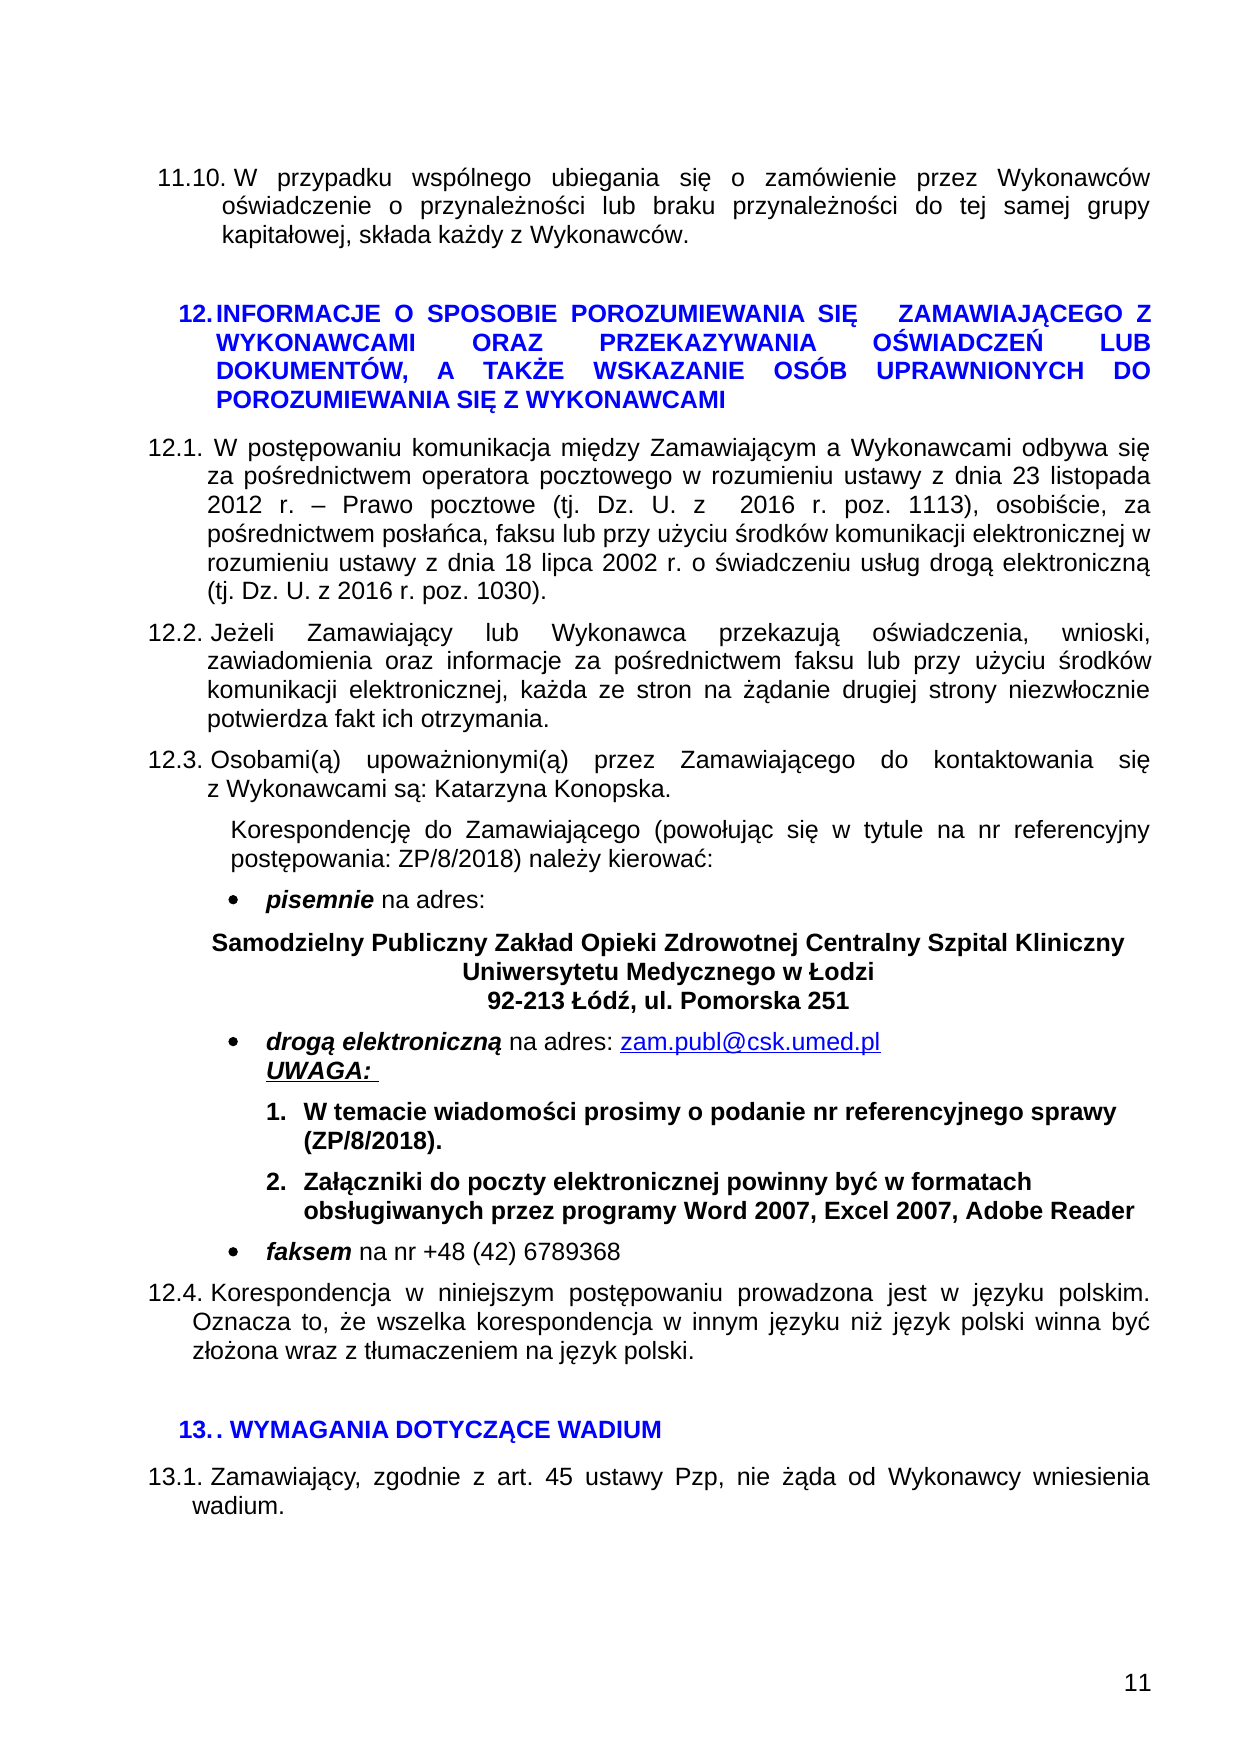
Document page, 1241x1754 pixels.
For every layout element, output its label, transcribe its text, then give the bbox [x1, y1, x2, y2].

subtitle INFORMACJE O SPOSOBIE POROZUMIEWANIA SIĘ ZAMAWIAJĄCEGO Z WYKONAWCAMI ORAZ PRZEKAZYWANIA OŚWIADCZEŃ LUB DOKUMENTÓW, A TAKŻE WSKAZANIE OSÓB UPRAWNIONYCH DO POROZUMIEWANIA SIĘ Z WYKONAWCAMI [178, 299, 1152, 414]
text 11.10. W przypadku wspólnego ubiegania się o zamówienie przez Wykonawców oświadczenie o przynależności lub braku przynależności do tej samej grupy kapitałowej, składa każdy z Wykonawców. [157, 162, 1152, 249]
list faksem na nr +48 (42) 6789368 [229, 1237, 1152, 1266]
list 12.1. W postępowaniu komunikacja między Zamawiającym a Wykonawcami odbywa się za pośrednictwem operatora pocztowego w rozumieniu ustawy z dnia 23 listopada 2012 r. – Prawo pocztowe (tj. Dz. U. z 2016 r. poz. 1113), osobiście, za pośrednictwem posłańca, faksu lub przy użyciu środków komunikacji elektronicznej w rozumieniu ustawy z dnia 18 lipca 2002 r. o świadczeniu usług drogą elektroniczną (tj. Dz. U. z 2016 r. poz. 1030). [148, 432, 1152, 605]
list Załączniki do poczty elektronicznej powinny być w formatach obsługiwanych przez programy Word 2007, Excel 2007, Adobe Reader [266, 1167, 1152, 1224]
text 92-213 Łódź, ul. Pomorska 251 [185, 986, 1152, 1014]
text 13.1. Zamawiający, zgodnie z art. 45 ustawy Pzp, nie żąda od Wykonawcy wniesienia wadium. [148, 1462, 1152, 1520]
subtitle . WYMAGANIA DOTYCZĄCE WADIUM [178, 1415, 1152, 1443]
list pisemnie na adres: [229, 885, 1152, 914]
list W temacie wiadomości prosimy o podanie nr referencyjnego sprawy (ZP/8/2018). [266, 1097, 1152, 1154]
list 12.3. Osobami(ą) upoważnionymi(ą) przez Zamawiającego do kontaktowania się z Wykonawcami są: Katarzyna Konopska. [148, 745, 1152, 802]
list 12.2. Jeżeli Zamawiający lub Wykonawca przekazują oświadczenia, wnioski, zawiadomienia oraz informacje za pośrednictwem faksu lub przy użyciu środków komunikacji elektronicznej, każda ze stron na żądanie drugiej strony niezwłocznie potwierdza fakt ich otrzymania. [148, 617, 1152, 732]
list Korespondencję do Zamawiającego (powołując się w tytule na nr referencyjny postępowania: ZP/8/2018) należy kierować: [230, 815, 1152, 872]
list 12.4. Korespondencja w niniejszym postępowaniu prowadzona jest w języku polskim. Oznacza to, że wszelka korespondencja w innym języku niż język polski winna być złożona wraz z tłumaczeniem na język polski. [148, 1278, 1152, 1365]
text Samodzielny Publiczny Zakład Opieki Zdrowotnej Centralny Szpital Kliniczny Uniwersytetu Medycznego w Łodzi [185, 928, 1152, 986]
list drogą elektroniczną na adres: zam.publ@csk.umed.pl UWAGA: [229, 1027, 1152, 1084]
